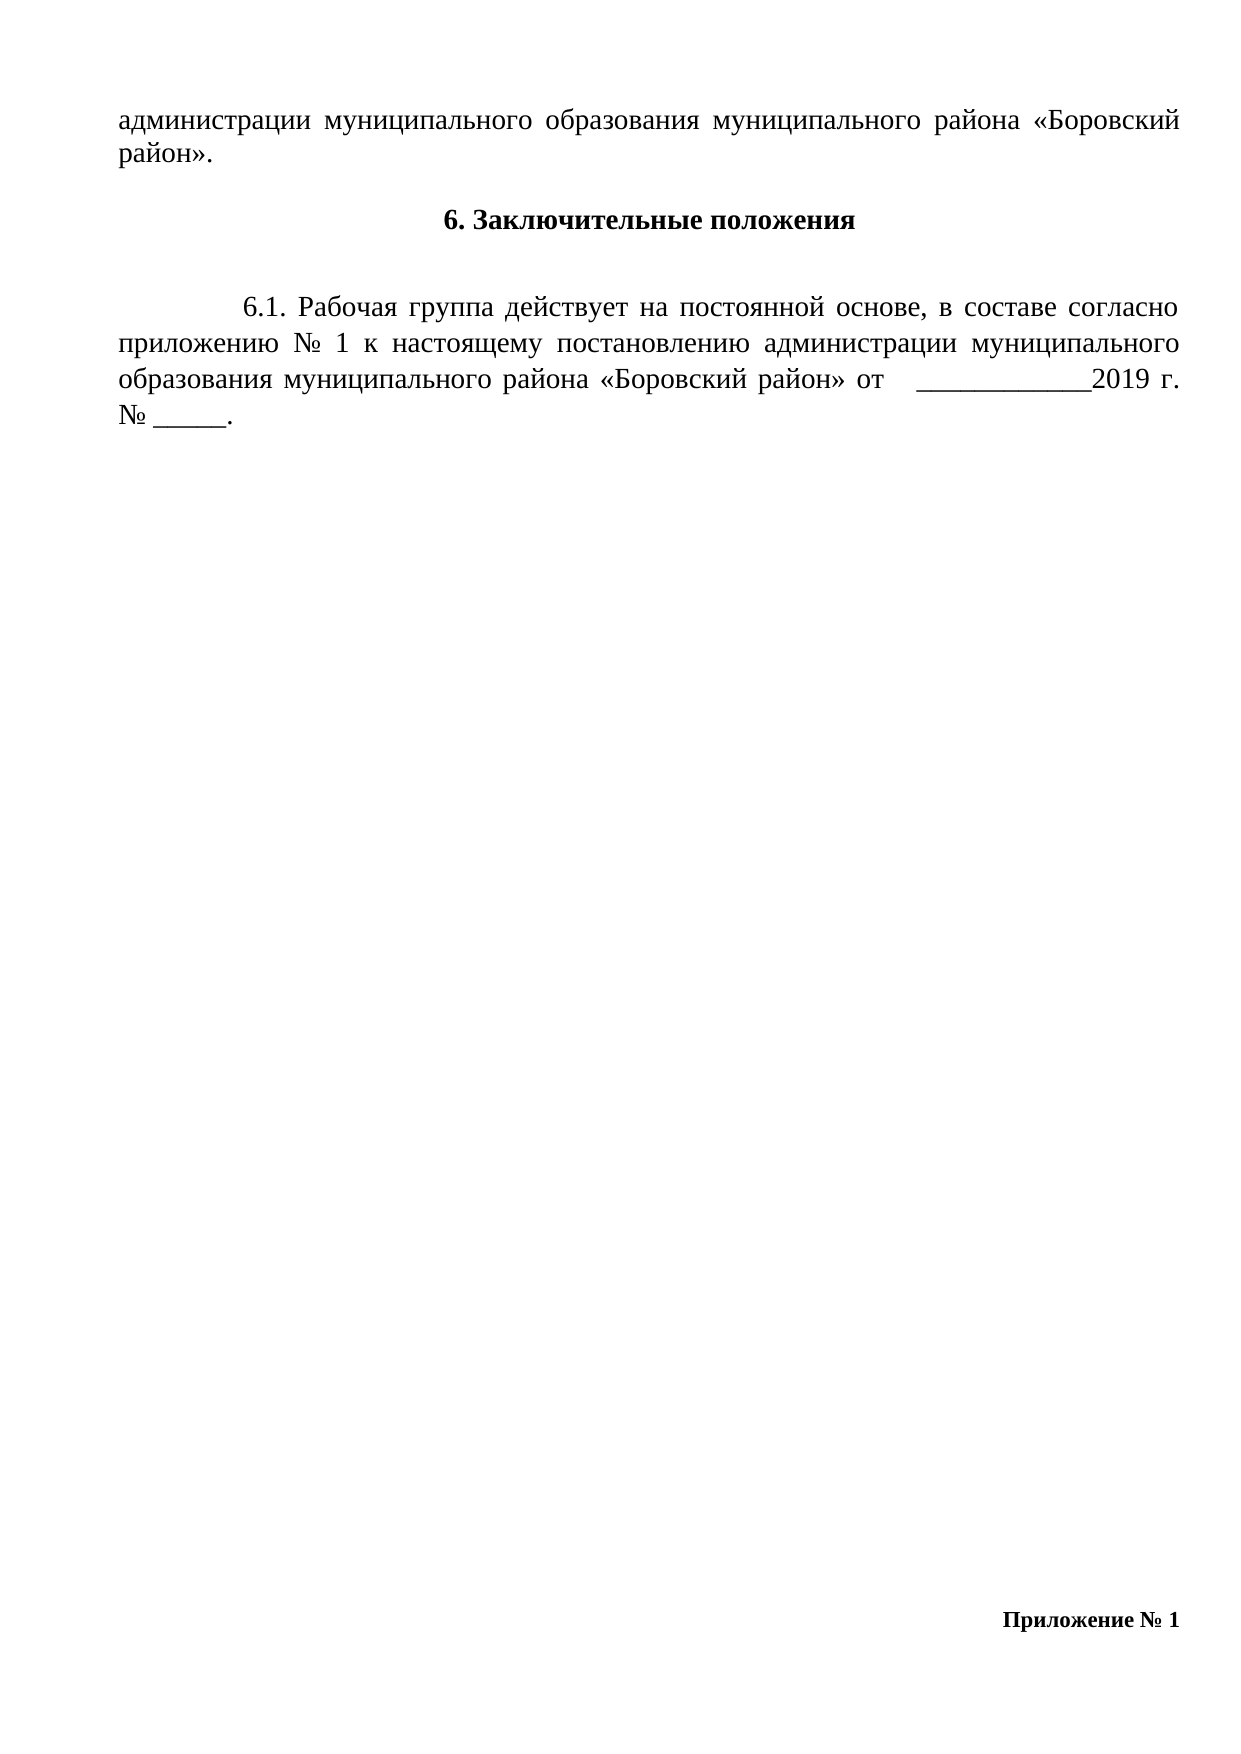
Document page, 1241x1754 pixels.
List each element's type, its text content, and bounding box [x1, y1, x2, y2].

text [118, 102, 1181, 169]
text 6.1. Рабочая группа действует на постоянной основе, в составе согласно приложению № 1 к настоящему постановлению администрации муниципального образования муниципального района «Боровский район» от ____________2019 г. № _____. [118, 289, 1181, 431]
text Приложение № 1 [118, 1606, 1181, 1632]
text 6. Заключительные положения [118, 202, 1181, 236]
